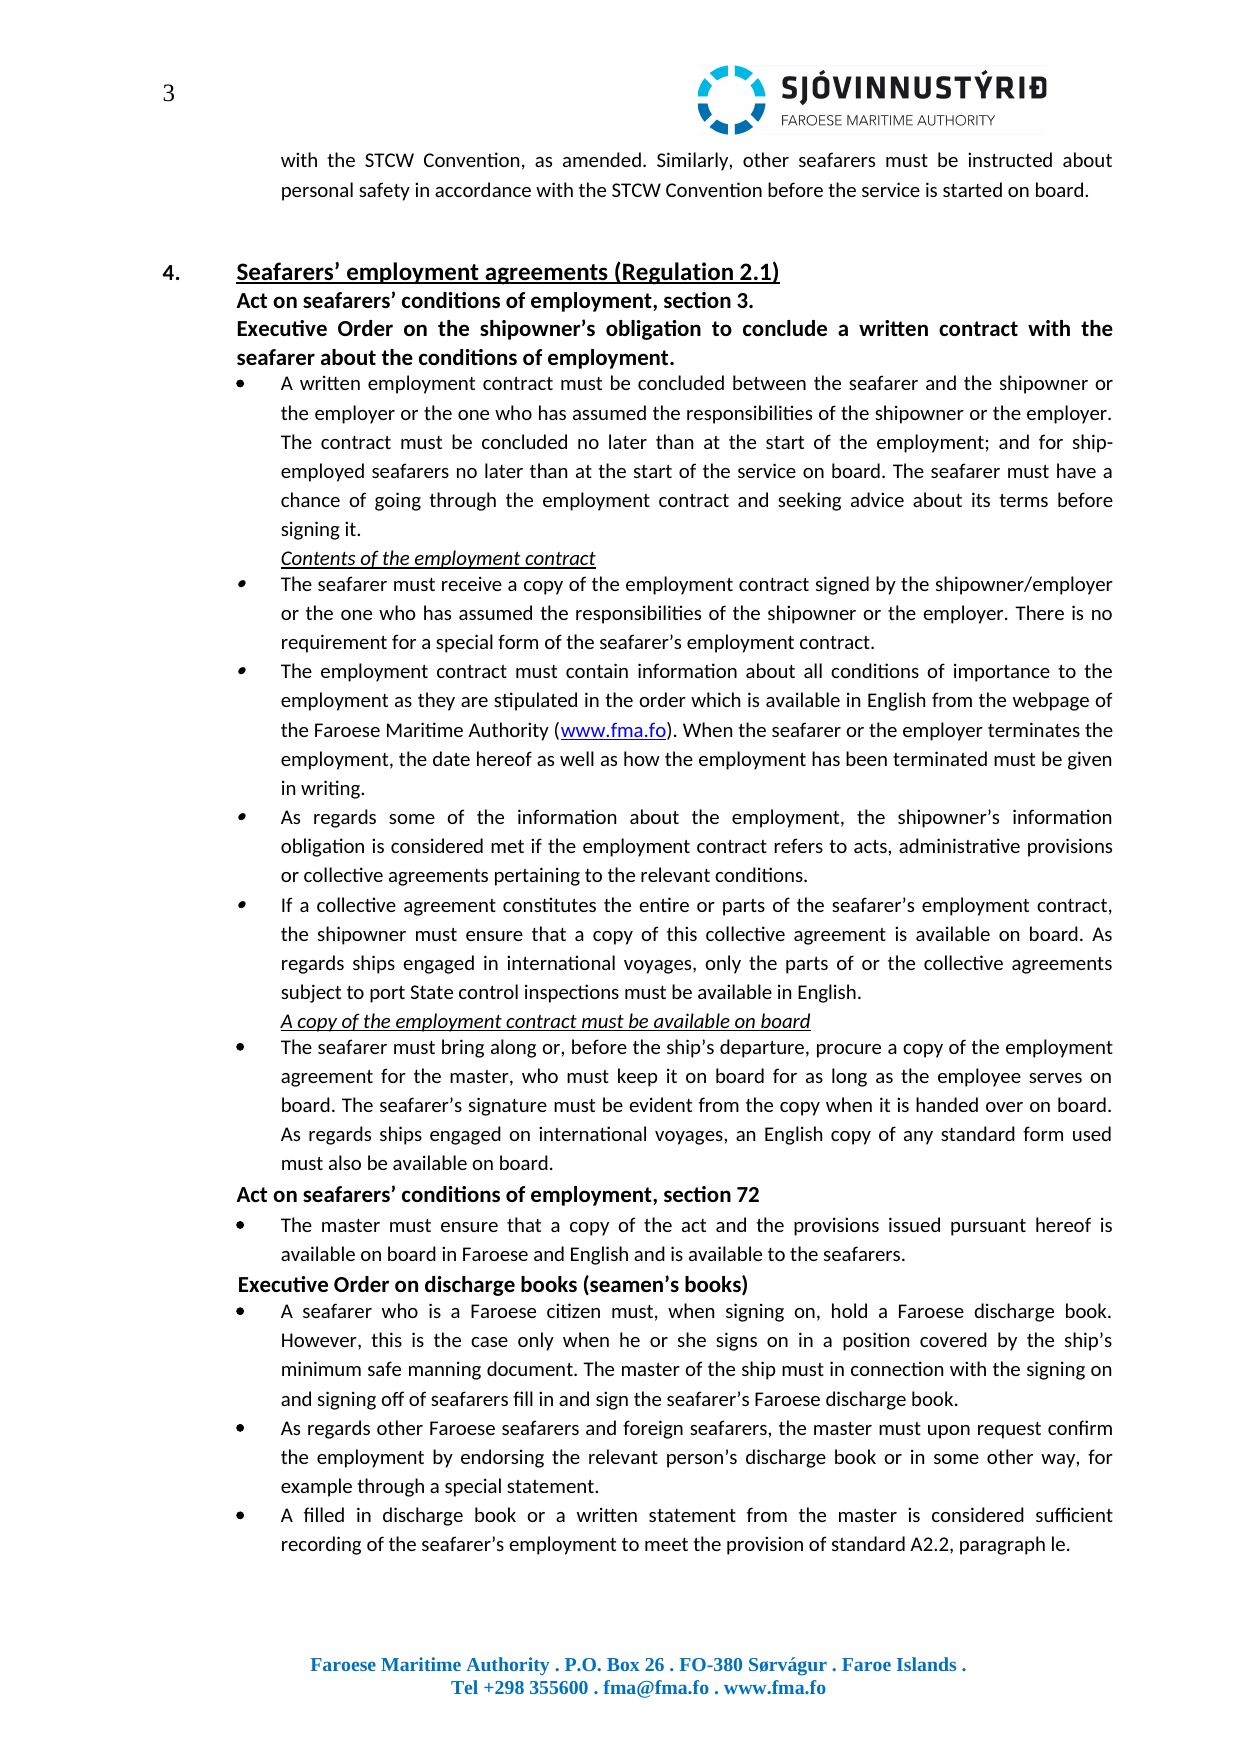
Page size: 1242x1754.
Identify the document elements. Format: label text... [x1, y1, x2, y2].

text Executive Order on discharge books (seamen’s books) [162, 1270, 1114, 1298]
list A seafarer who is a Faroese citizen must, when signing on, hold a Faroese discharge book. However, this is the case only when he or she signs on in a position covered by the ship’s minimum safe manning document. The master of the ship must in connection with the signing on and signing off of seafarers fill in and sign the seafarer’s Faroese discharge book. [236, 1298, 1114, 1411]
text Contents of the employment contract [281, 546, 1114, 571]
list The seafarer must receive a copy of the employment contract signed by the shipowner/employer or the one who has assumed the responsibilities of the shipowner or the employer. There is no requirement for a special form of the seafarer’s employment contract. [236, 571, 1114, 655]
text 4. Seafarers’ employment agreements (Regulation 2.1) [162, 256, 1117, 287]
list As regards other Faroese seafarers and foreign seafarers, the master must upon request confirm the employment by endorsing the relevant person’s discharge book or in some other way, for example through a special statement. [236, 1415, 1114, 1499]
text Act on seafarers’ conditions of employment, section 72 [236, 1180, 1114, 1208]
list The seafarer must bring along or, before the ship’s departure, procure a copy of the employment agreement for the master, who must keep it on board for as long as the employee serves on board. The seafarer’s signature must be evident from the copy when it is handed over on board. As regards ships engaged on international voyages, an English copy of any standard form used must also be available on board. [236, 1034, 1114, 1176]
list If a collective agreement constitutes the entire or parts of the seafarer’s employment contract, the shipowner must ensure that a copy of this collective agreement is available on board. As regards ships engaged in international voyages, only the parts of or the collective agreements subject to port State control inspections must be available in English. [236, 892, 1114, 1005]
list A filled in discharge book or a written statement from the master is considered sufficient recording of the seafarer’s employment to meet the provision of standard A2.2, paragraph le. [236, 1502, 1114, 1557]
list As regards some of the information about the employment, the shipowner’s information obligation is considered met if the employment contract refers to acts, administrative provisions or collective agreements pertaining to the relevant conditions. [236, 804, 1114, 888]
list The master must ensure that a copy of the act and the provisions issued pursuant hereof is available on board in Faroese and English and is available to the seafarers. [236, 1212, 1114, 1267]
picture [697, 65, 1047, 135]
text Act on seafarers’ conditions of employment, section 3. [236, 287, 1114, 314]
text Executive Order on the shipowner’s obligation to conclude a written contract with the seafarer about the conditions of employment. [236, 314, 1114, 371]
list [236, 148, 1114, 202]
text A copy of the employment contract must be available on board [281, 1008, 1114, 1034]
list A written employment contract must be concluded between the seafarer and the shipowner or the employer or the one who has assumed the responsibilities of the shipowner or the employer. The contract must be concluded no later than at the start of the employment; and for ship-employed seafarers no later than at the start of the service on board. The seafarer must have a chance of going through the employment contract and seeking advice about its terms before signing it. [236, 371, 1114, 542]
list The employment contract must contain information about all conditions of importance to the employment as they are stipulated in the order which is available in English from the webpage of the Faroese Maritime Authority (www.fma.fo). When the seafarer or the employer terminates the employment, the date hereof as well as how the employment has been terminated must be given in writing. [236, 658, 1114, 801]
